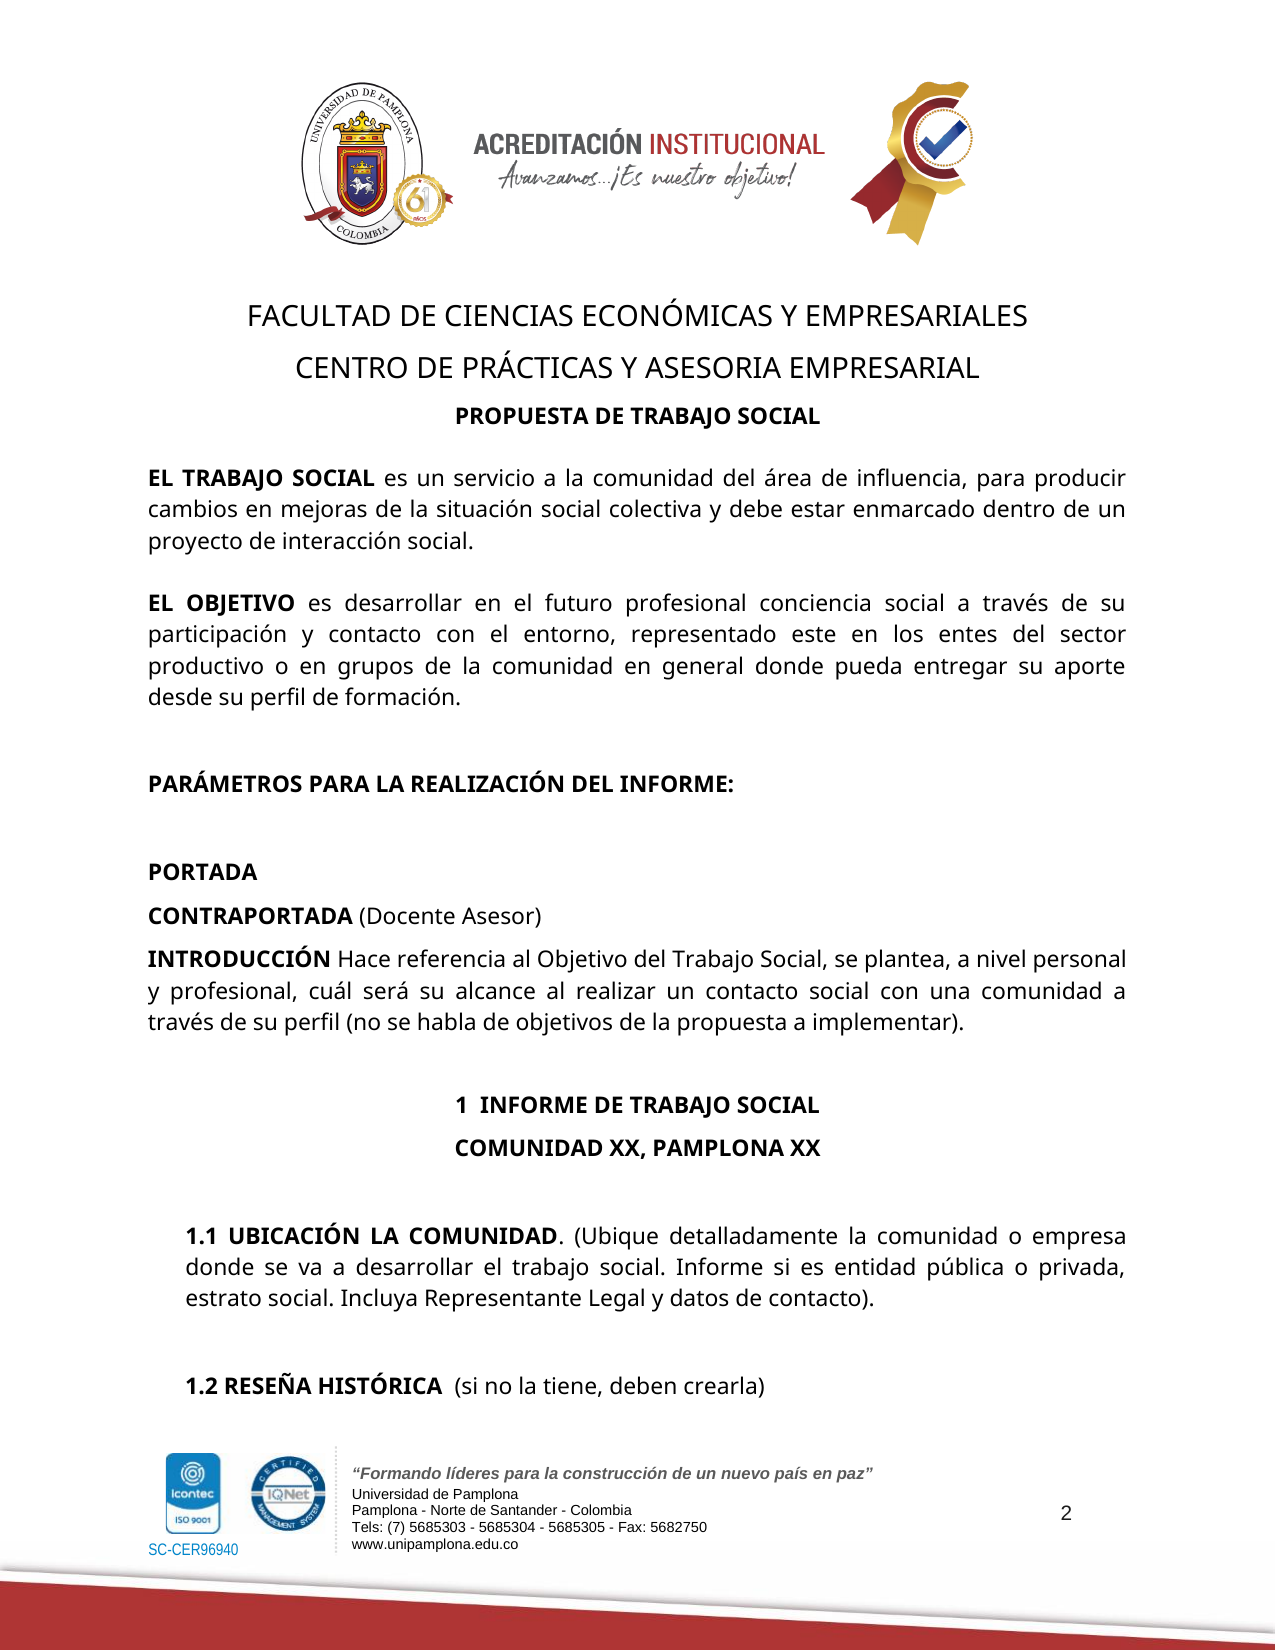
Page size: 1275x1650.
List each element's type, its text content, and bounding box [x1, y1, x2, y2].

text 1 INFORME DE TRABAJO SOCIAL [148, 1088, 1127, 1120]
text EL TRABAJO SOCIAL es un servicio a la comunidad del área de influencia, para producir cambios en mejoras de la situación social colectiva y debe estar enmarcado dentro de un proyecto de interacción social. [148, 462, 1127, 556]
picture [288, 68, 986, 259]
picture [165, 1453, 326, 1534]
text 1.2 RESEÑA HISTÓRICA (si no la tiene, deben crearla) [185, 1370, 1127, 1401]
text FACULTAD DE CIENCIAS ECONÓMICAS Y EMPRESARIALES [148, 295, 1127, 335]
text PROPUESTA DE TRABAJO SOCIAL [148, 400, 1127, 431]
text EL OBJETIVO es desarrollar en el futuro profesional conciencia social a través de su participación y contacto con el entorno, representado este en los entes del sector productivo o en grupos de la comunidad en general donde pueda entregar su aporte desde su perfil de formación. [148, 587, 1127, 712]
text CENTRO DE PRÁCTICAS Y ASESORIA EMPRESARIAL [148, 347, 1127, 387]
text 1.1 UBICACIÓN (Ubique detalladamente la comunidad o empresa donde se va a desarrollar el trabajo social. Informe si es entidad pública o privada, estrato social. Incluya Representante Legal y datos de contacto). [185, 1220, 1127, 1313]
picture [0, 1541, 1275, 1650]
text PORTADA [148, 856, 1127, 887]
text INTRODUCCIÓN Hace referencia al Objetivo del Trabajo Social, se plantea, a nivel personal y profesional, cuál será su alcance al realizar un contacto social con una comunidad a través de su perfil (no se habla de objetivos de la propuesta a implementar). [148, 943, 1127, 1037]
text COMUNIDAD XX, PAMPLONA XX [148, 1132, 1127, 1163]
text PARÁMETROS PARA LA REALIZACIÓN DEL INFORME: [148, 768, 1127, 800]
text CONTRAPORTADA (Docente Asesor) [148, 900, 1127, 931]
